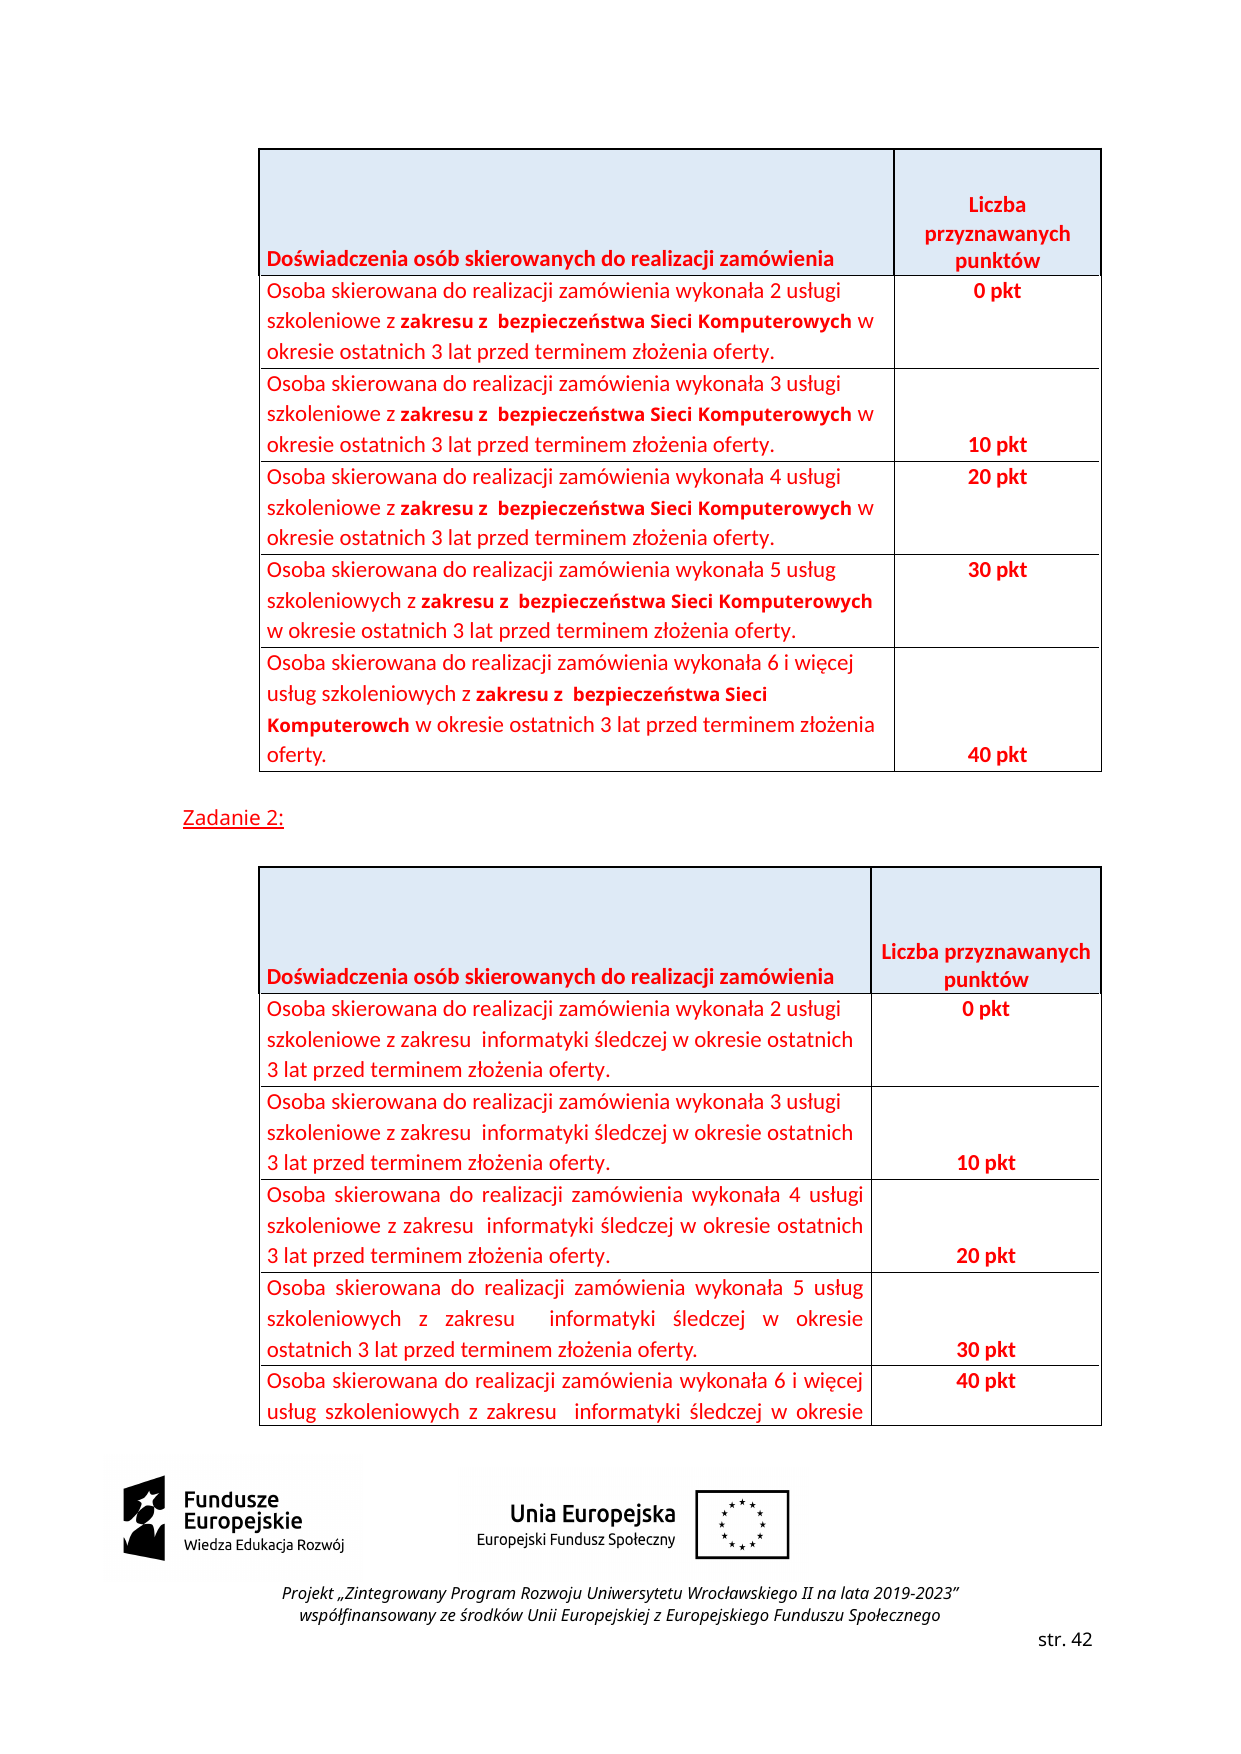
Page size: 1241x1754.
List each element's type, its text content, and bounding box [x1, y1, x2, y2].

table_cell Osoba skierowana do realizacji zamówienia wykonała 5 usług szkoleniowych z zakresu z bezpieczeństwa Sieci Komputerowych w okresie ostatnich 3 lat przed terminem złożenia oferty. [260, 555, 894, 647]
table_cell 40 pkt [895, 647, 1101, 771]
table_header Liczba przyznawanych punktów [895, 150, 1100, 275]
table_cell 20 pkt [895, 461, 1101, 554]
table_cell 30 pkt [872, 1272, 1101, 1365]
table_cell 20 pkt [872, 1179, 1101, 1272]
table_cell 40 pkt [872, 1365, 1101, 1425]
table_cell Osoba skierowana do realizacji zamówienia wykonała 3 usługi szkoleniowe z zakresu informatyki śledczej w okresie ostatnich 3 lat przed terminem złożenia oferty. [260, 1087, 871, 1179]
table_cell Osoba skierowana do realizacji zamówienia wykonała 6 i więcej usług szkoleniowych z zakresu z bezpieczeństwa Sieci Komputerowch w okresie ostatnich 3 lat przed terminem złożenia oferty. [260, 648, 894, 771]
table_cell Osoba skierowana do realizacji zamówienia wykonała 3 usługi szkoleniowe z zakresu z bezpieczeństwa Sieci Komputerowych w okresie ostatnich 3 lat przed terminem złożenia oferty. [260, 369, 894, 461]
table_header Doświadczenia osób skierowanych do realizacji zamówienia [260, 868, 870, 993]
table_cell Osoba skierowana do realizacji zamówienia wykonała 2 usługi szkoleniowe z zakresu informatyki śledczej w okresie ostatnich 3 lat przed terminem złożenia oferty. [260, 994, 871, 1086]
table_cell 0 pkt [895, 275, 1101, 368]
table_cell 10 pkt [895, 368, 1101, 461]
picture [103, 1454, 364, 1582]
text Zadanie 2: [177, 803, 1093, 832]
table_cell Osoba skierowana do realizacji zamówienia wykonała 4 usługi szkoleniowe z zakresu z bezpieczeństwa Sieci Komputerowych w okresie ostatnich 3 lat przed terminem złożenia oferty. [260, 462, 894, 554]
table_cell Osoba skierowana do realizacji zamówienia wykonała 4 usługi szkoleniowe z zakresu informatyki śledczej w okresie ostatnich 3 lat przed terminem złożenia oferty. [260, 1180, 871, 1272]
table_cell Osoba skierowana do realizacji zamówienia wykonała 2 usługi szkoleniowe z zakresu z bezpieczeństwa Sieci Komputerowych w okresie ostatnich 3 lat przed terminem złożenia oferty. [260, 276, 894, 368]
table_cell Osoba skierowana do realizacji zamówienia wykonała 5 usług szkoleniowych z zakresu informatyki śledczej w okresie ostatnich 3 lat przed terminem złożenia oferty. [260, 1273, 871, 1365]
table_header Liczba przyznawanych punktów [872, 868, 1100, 993]
table_cell 0 pkt [872, 993, 1101, 1086]
picture [457, 1467, 810, 1582]
table_cell 10 pkt [872, 1086, 1101, 1179]
table_header Doświadczenia osób skierowanych do realizacji zamówienia [260, 150, 893, 275]
table_cell 30 pkt [895, 554, 1101, 647]
